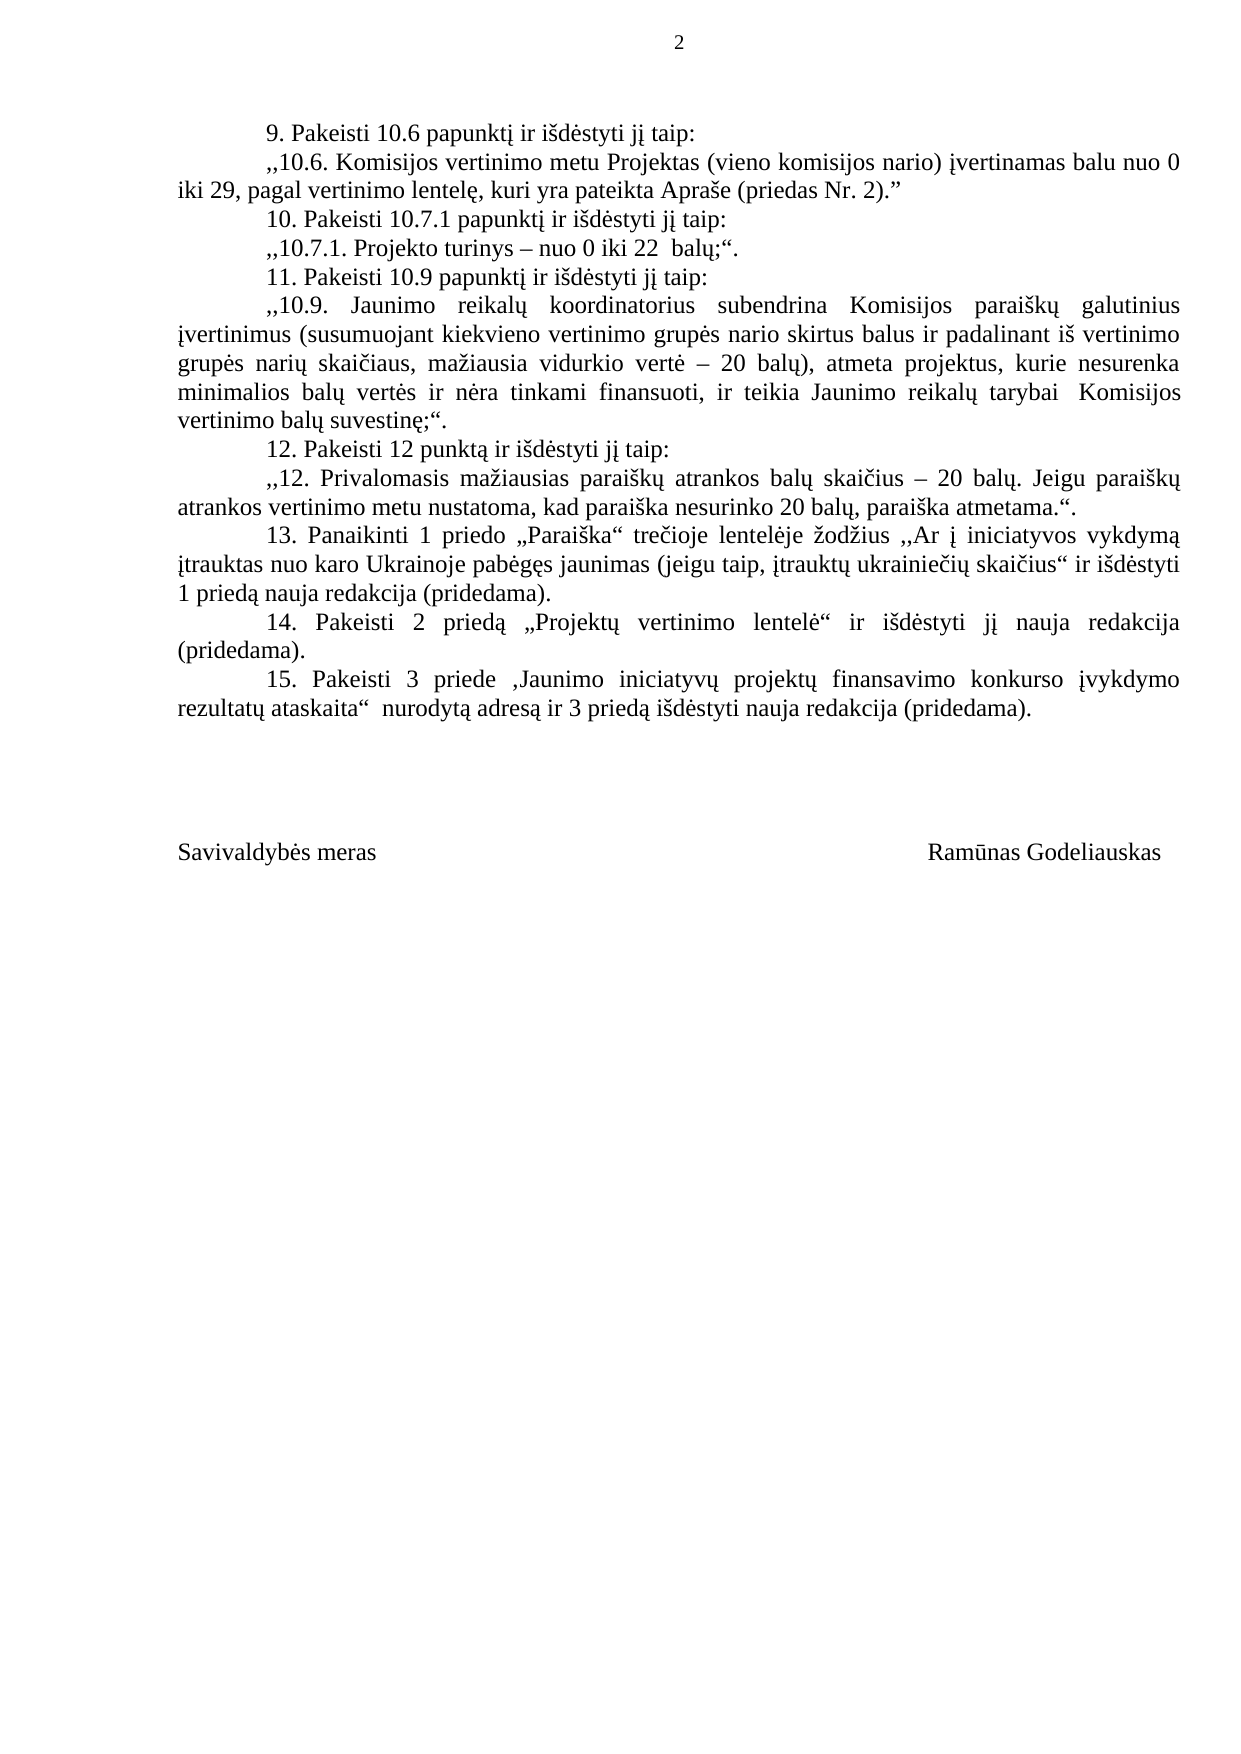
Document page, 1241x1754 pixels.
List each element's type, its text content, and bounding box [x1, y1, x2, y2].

text 10. Pakeisti 10.7.1 papunktį ir išdėstyti jį taip: [177, 204, 1181, 233]
text 13. Panaikinti 1 priedo „Paraiška“ trečioje lentelėje žodžius ,,Ar į iniciatyvos vykdymą įtrauktas nuo karo Ukrainoje pabėgęs jaunimas (jeigu taip, įtrauktų ukrainiečių skaičius“ ir išdėstyti 1 priedą nauja redakcija (pridedama). [177, 521, 1181, 607]
text ,,10.9. Jaunimo reikalų koordinatorius subendrina Komisijos paraiškų galutinius įvertinimus (susumuojant kiekvieno vertinimo grupės nario skirtus balus ir padalinant iš vertinimo grupės narių skaičiaus, mažiausia vidurkio vertė – 20 balų), atmeta projektus, kurie nesurenka minimalios balų vertės ir nėra tinkami finansuoti, ir teikia Jaunimo reikalų tarybai Komisijos vertinimo balų suvestinę;“. [177, 291, 1181, 434]
text Savivaldybės meras Ramūnas Godeliauskas [177, 837, 1181, 866]
text 12. Pakeisti 12 punktą ir išdėstyti jį taip: [177, 434, 1181, 463]
text ,,10.6. Komisijos vertinimo metu Projektas (vieno komisijos nario) įvertinamas balu nuo 0 iki 29, pagal vertinimo lentelę, kuri yra pateikta Apraše (priedas Nr. 2).” [177, 147, 1181, 204]
text 11. Pakeisti 10.9 papunktį ir išdėstyti jį taip: [177, 262, 1181, 291]
text ,,10.7.1. Projekto turinys – nuo 0 iki 22 balų;“. [177, 233, 1181, 262]
text ,,12. Privalomasis mažiausias paraiškų atrankos balų skaičius – 20 balų. Jeigu paraiškų atrankos vertinimo metu nustatoma, kad paraiška nesurinko 20 balų, paraiška atmetama.“. [177, 463, 1181, 521]
text 15. Pakeisti 3 priede ‚Jaunimo iniciatyvų projektų finansavimo konkurso įvykdymo rezultatų ataskaita“ nurodytą adresą ir 3 priedą išdėstyti nauja redakcija (pridedama). [177, 664, 1181, 722]
text 9. Pakeisti 10.6 papunktį ir išdėstyti jį taip: [177, 118, 1181, 147]
text 14. Pakeisti 2 priedą „Projektų vertinimo lentelė“ ir išdėstyti jį nauja redakcija (pridedama). [177, 607, 1181, 664]
